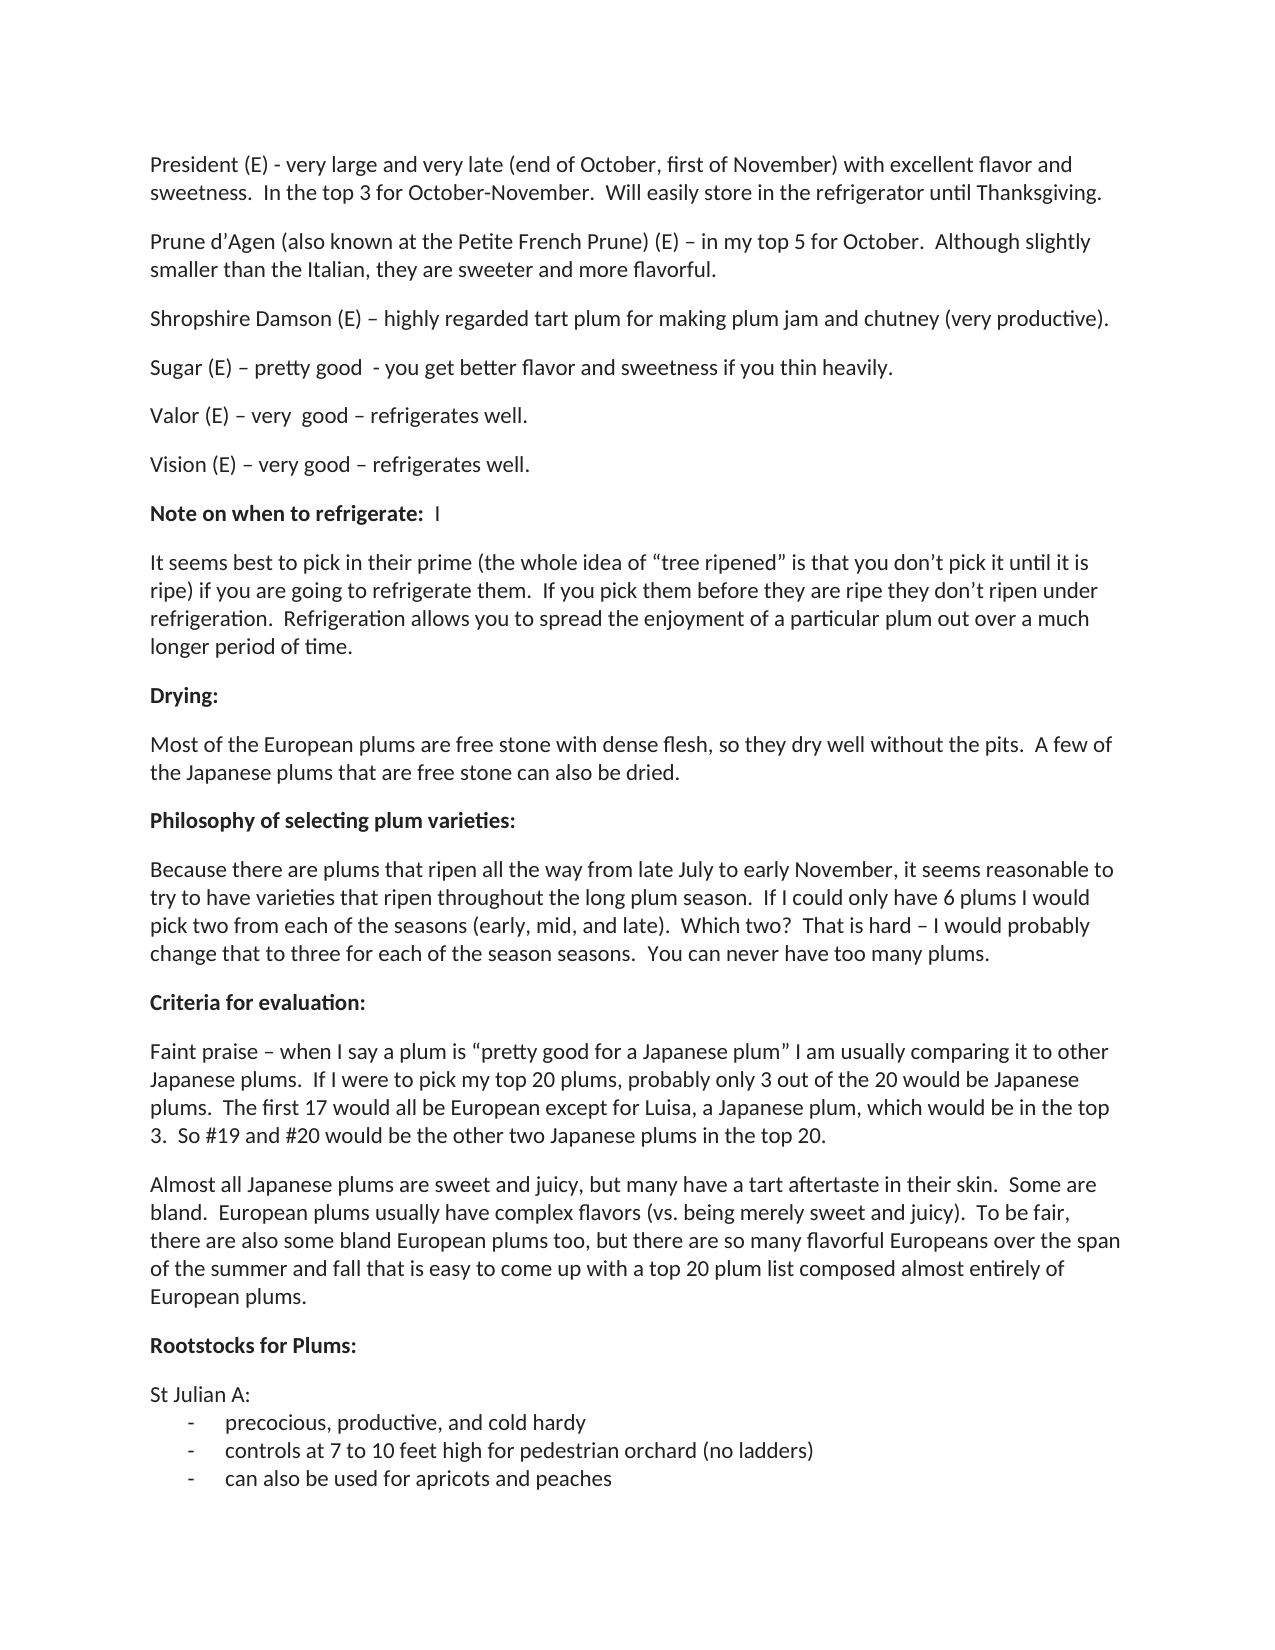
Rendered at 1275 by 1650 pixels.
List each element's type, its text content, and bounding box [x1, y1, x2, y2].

text Shropshire Damson (E) – highly regarded tart plum for making plum jam and chutney (very productive). [150, 304, 1125, 332]
text Prune d’Agen (also known at the Petite French Prune) (E) – in my top 5 for October. Although slightly smaller than the Italian, they are sweeter and more flavorful. [150, 227, 1125, 283]
text Almost all Japanese plums are sweet and juicy, but many have a tart aftertaste in their skin. Some are bland. European plums usually have complex flavors (vs. being merely sweet and juicy). To be fair, there are also some bland European plums too, but there are so many flavorful Europeans over the span of the summer and fall that is easy to come up with a top 20 plum list composed almost entirely of European plums. [150, 1170, 1125, 1310]
list precocious, productive, and cold hardy [187, 1408, 1125, 1436]
text Sugar (E) – pretty good - you get better flavor and sweetness if you thin heavily. [150, 353, 1125, 381]
text Philosophy of selecting plum varieties: [150, 807, 1125, 835]
text Criteria for evaluation: [150, 988, 1125, 1016]
text Because there are plums that ripen all the way from late July to early November, it seems reasonable to try to have varieties that ripen throughout the long plum season. If I could only have 6 plums I would pick two from each of the seasons (early, mid, and late). Which two? That is hard – I would probably change that to three for each of the season seasons. You can never have too many plums. [150, 856, 1125, 968]
text St Julian A: [150, 1380, 1125, 1408]
text President (E) - very large and very late (end of October, first of November) with excellent flavor and sweetness. In the top 3 for October-November. Will easily store in the refrigerator until Thanksgiving. [150, 150, 1125, 206]
text Note on when to refrigerate: I [150, 499, 1125, 527]
text Most of the European plums are free stone with dense flesh, so they dry well without the pits. A few of the Japanese plums that are free stone can also be dried. [150, 730, 1125, 786]
text Rootstocks for Plums: [150, 1331, 1125, 1359]
list controls at 7 to 10 feet high for pedestrian orchard (no ladders) [187, 1436, 1125, 1464]
text Vision (E) – very good – refrigerates well. [150, 450, 1125, 478]
text Valor (E) – very good – refrigerates well. [150, 401, 1125, 429]
text It seems best to pick in their prime (the whole idea of “tree ripened” is that you don’t pick it until it is ripe) if you are going to refrigerate them. If you pick them before they are ripe they don’t ripen under refrigeration. Refrigeration allows you to spread the enjoyment of a particular plum out over a much longer period of time. [150, 548, 1125, 660]
text Drying: [150, 681, 1125, 709]
list can also be used for apricots and peaches [187, 1464, 1125, 1492]
text Faint praise – when I say a plum is “pretty good for a Japanese plum” I am usually comparing it to other Japanese plums. If I were to pick my top 20 plums, probably only 3 out of the 20 would be Japanese plums. The first 17 would all be European except for Luisa, a Japanese plum, which would be in the top 3. So #19 and #20 would be the other two Japanese plums in the top 20. [150, 1037, 1125, 1149]
